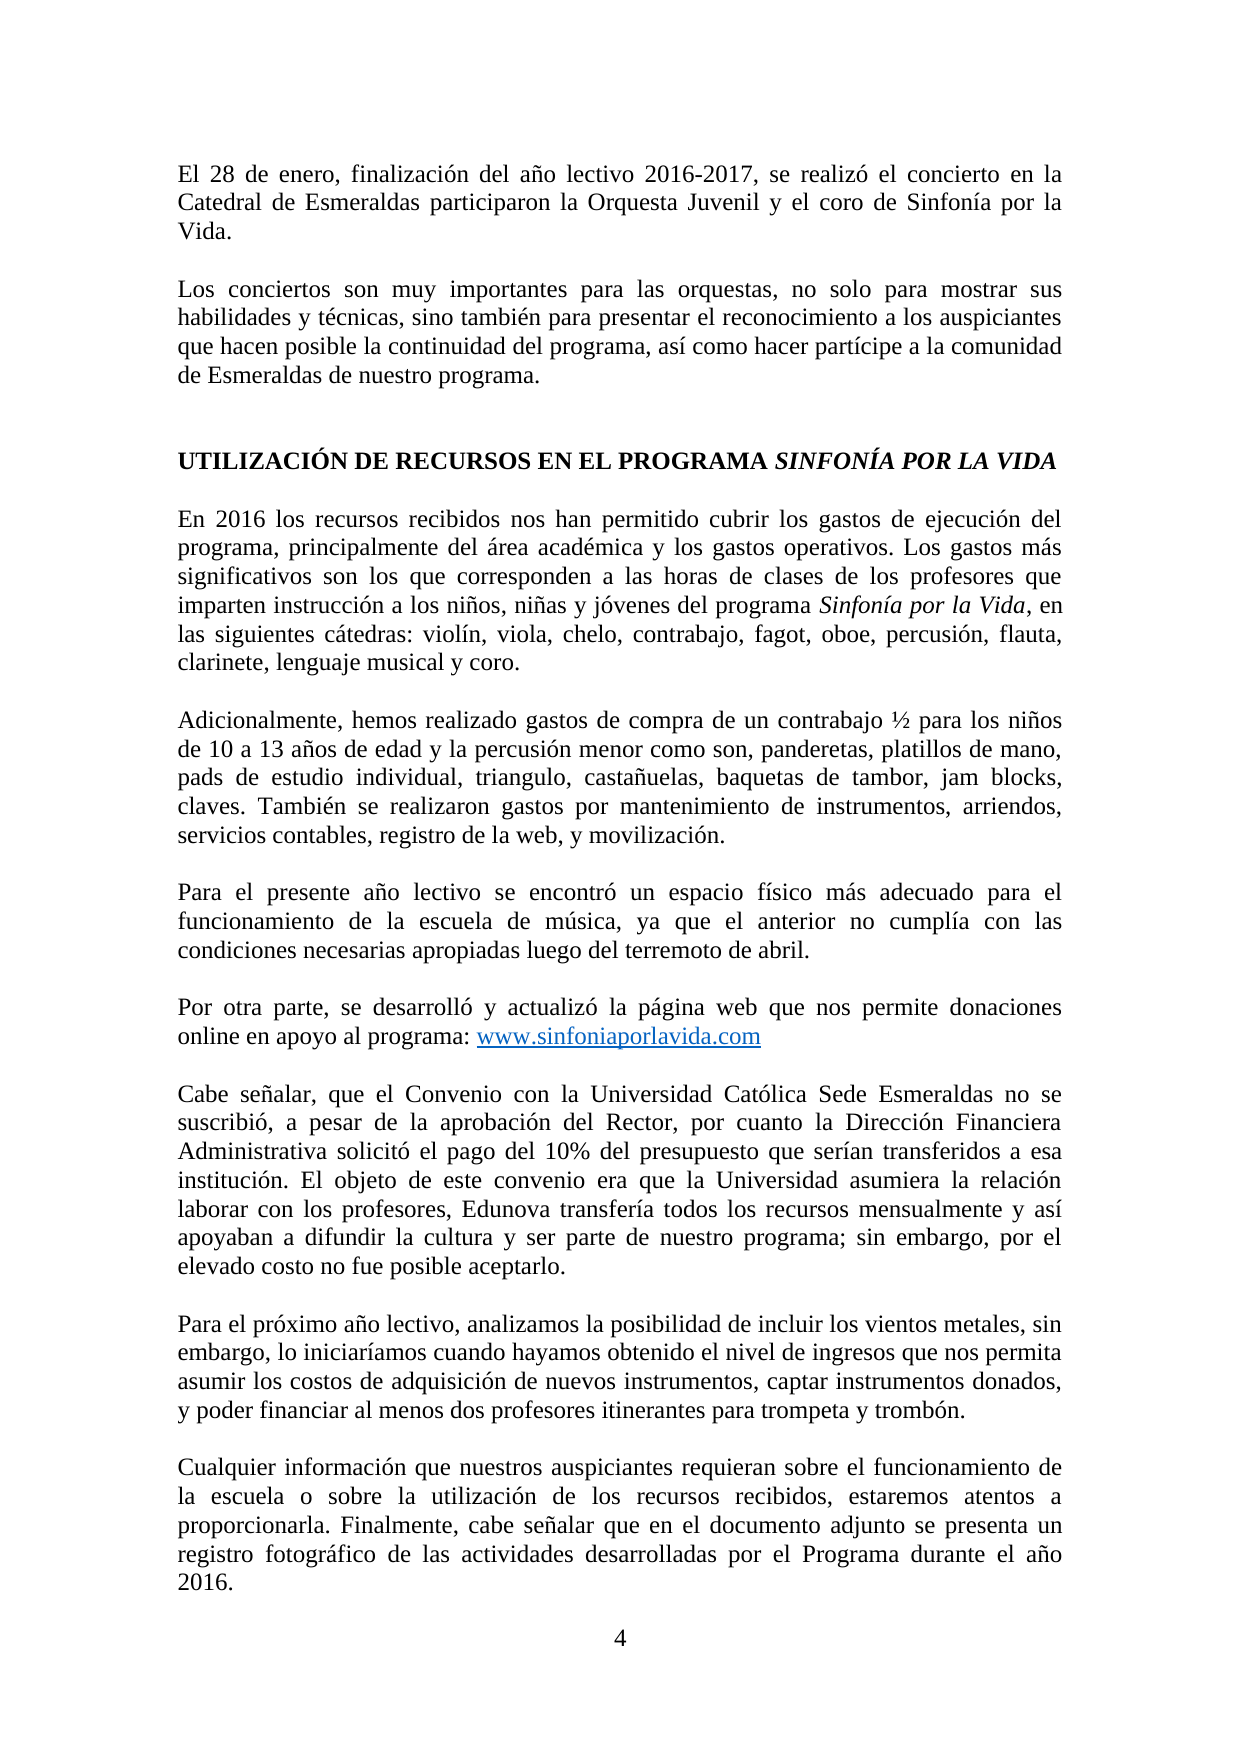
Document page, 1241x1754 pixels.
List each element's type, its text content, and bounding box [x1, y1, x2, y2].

text Cualquier información que nuestros auspiciantes requieran sobre el funcionamiento de la escuela o sobre la utilización de los recursos recibidos, estaremos atentos a proporcionarla. Finalmente, cabe señalar que en el documento adjunto se presenta un registro fotográfico de las actividades desarrolladas por el Programa durante el año 2016. [177, 1452, 1063, 1596]
text Por otra parte, se desarrolló y actualizó la página web que nos permite donaciones online en apoyo al programa: www.sinfoniaporlavida.com [177, 992, 1063, 1050]
text UTILIZACIÓN DE RECURSOS EN EL PROGRAMA SINFONÍA POR LA VIDA [177, 446, 1063, 475]
text El 28 de enero, finalización del año lectivo 2016-2017, se realizó el concierto en la Catedral de Esmeraldas participaron la Orquesta Juvenil y el coro de Sinfonía por la Vida. [177, 159, 1063, 245]
text Cabe señalar, que el Convenio con la Universidad Católica Sede Esmeraldas no se suscribió, a pesar de la aprobación del Rector, por cuanto la Dirección Financiera Administrativa solicitó el pago del 10% del presupuesto que serían transferidos a esa institución. El objeto de este convenio era que la Universidad asumiera la relación laborar con los profesores, Edunova transfería todos los recursos mensualmente y así apoyaban a difundir la cultura y ser parte de nuestro programa; sin embargo, por el elevado costo no fue posible aceptarlo. [177, 1079, 1063, 1280]
text En 2016 los recursos recibidos nos han permitido cubrir los gastos de ejecución del programa, principalmente del área académica y los gastos operativos. Los gastos más significativos son los que corresponden a las horas de clases de los profesores que imparten instrucción a los niños, niñas y jóvenes del programa Sinfonía por la Vida, en las siguientes cátedras: violín, viola, chelo, contrabajo, fagot, oboe, percusión, flauta, clarinete, lenguaje musical y coro. [177, 504, 1063, 676]
text Para el próximo año lectivo, analizamos la posibilidad de incluir los vientos metales, sin embargo, lo iniciaríamos cuando hayamos obtenido el nivel de ingresos que nos permita asumir los costos de adquisición de nuevos instrumentos, captar instrumentos donados, y poder financiar al menos dos profesores itinerantes para trompeta y trombón. [177, 1309, 1063, 1424]
text Para el presente año lectivo se encontró un espacio físico más adecuado para el funcionamiento de la escuela de música, ya que el anterior no cumplía con las condiciones necesarias apropiadas luego del terremoto de abril. [177, 877, 1063, 964]
text Los conciertos son muy importantes para las orquestas, no solo para mostrar sus habilidades y técnicas, sino también para presentar el reconocimiento a los auspiciantes que hacen posible la continuidad del programa, así como hacer partícipe a la comunidad de Esmeraldas de nuestro programa. [177, 274, 1063, 389]
text Adicionalmente, hemos realizado gastos de compra de un contrabajo ½ para los niños de 10 a 13 años de edad y la percusión menor como son, panderetas, platillos de mano, pads de estudio individual, triangulo, castañuelas, baquetas de tambor, jam blocks, claves. También se realizaron gastos por mantenimiento de instrumentos, arriendos, servicios contables, registro de la web, y movilización. [177, 705, 1063, 849]
